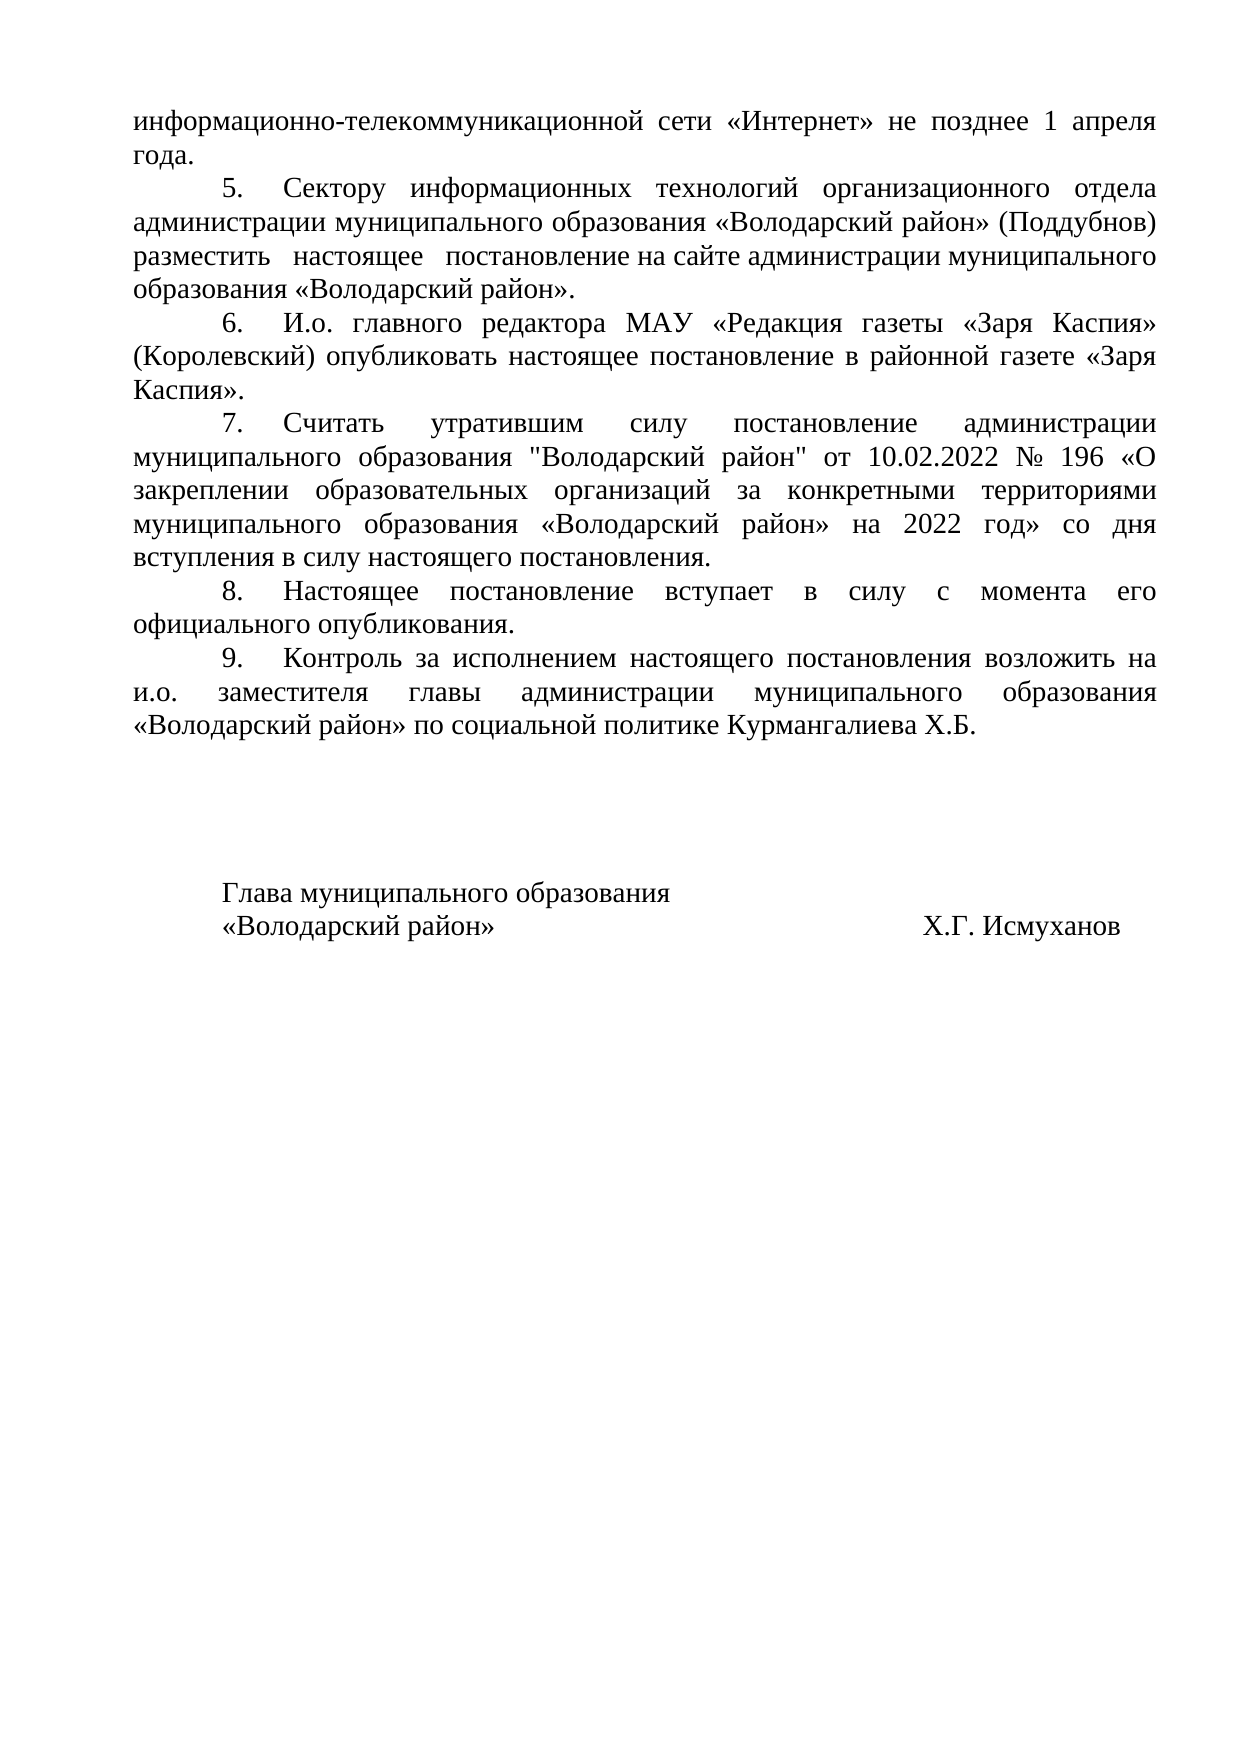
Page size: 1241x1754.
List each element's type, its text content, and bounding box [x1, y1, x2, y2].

text 7. Считать утратившим силу постановление администрации муниципального образования "Володарский район" от 10.02.2022 № 196 «О закреплении образовательных организаций за конкретными территориями муниципального образования «Володарский район» на 2022 год» со дня вступления в силу настоящего постановления. [133, 405, 1157, 573]
text «Володарский район» Х.Г. Исмуханов [133, 908, 1157, 942]
text 8. Настоящее постановление вступает в силу с момента его официального опубликования. [133, 573, 1157, 640]
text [133, 103, 1157, 171]
text Глава муниципального образования [133, 875, 1157, 908]
text 6. И.о. главного редактора МАУ «Редакция газеты «Заря Каспия» (Королевский) опубликовать настоящее постановление в районной газете «Заря Каспия». [133, 305, 1157, 405]
text 5. Сектору информационных технологий организационного отдела администрации муниципального образования «Володарский район» (Поддубнов) разместить настоящее постановление на сайте администрации муниципального образования «Володарский район». [133, 171, 1157, 305]
text 9. Контроль за исполнением настоящего постановления возложить на и.о. заместителя главы администрации муниципального образования «Володарский район» по социальной политике Курмангалиева Х.Б. [133, 640, 1157, 741]
